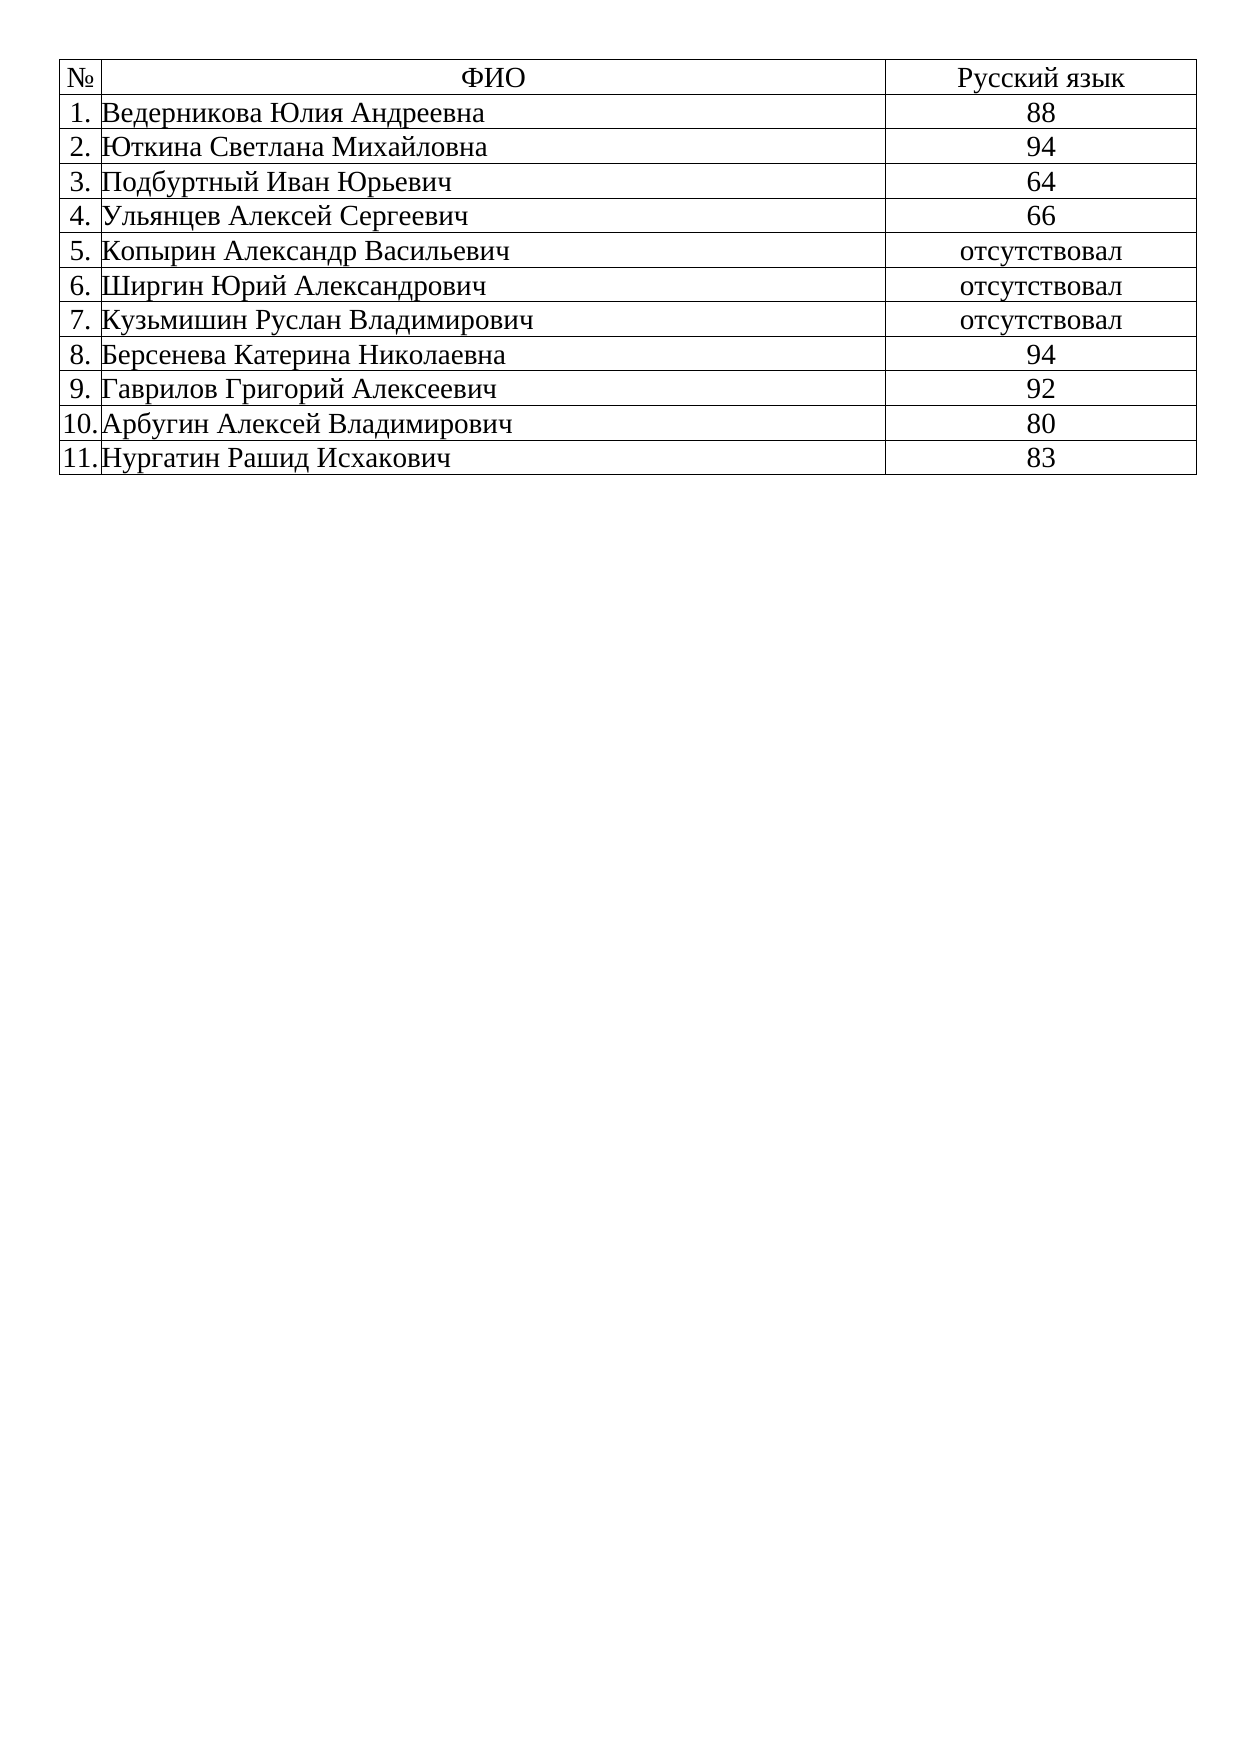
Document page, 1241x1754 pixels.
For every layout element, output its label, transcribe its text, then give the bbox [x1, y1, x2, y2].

table_header Русский язык [886, 60, 1196, 94]
table_cell отсутствовал [886, 233, 1196, 267]
table_cell Нургатин Рашид Исхакович [102, 441, 885, 474]
table_cell [60, 129, 101, 163]
table_cell 94 [886, 129, 1196, 163]
table_header ФИО [102, 60, 885, 94]
table_cell Ширгин Юрий Александрович [102, 268, 885, 301]
table_cell Гаврилов Григорий Алексеевич [102, 371, 885, 405]
table_cell [60, 199, 101, 232]
table_cell Берсенева Катерина Николаевна [102, 337, 885, 370]
table_cell 83 [886, 441, 1196, 474]
table_cell Ульянцев Алексей Сергеевич [102, 199, 885, 232]
table_cell 64 [886, 164, 1196, 197]
table_cell Юткина Светлана Михайловна [102, 129, 885, 163]
table_cell [60, 164, 101, 197]
table_cell 94 [886, 337, 1196, 370]
table_cell Копырин Александр Васильевич [102, 233, 885, 267]
table_cell [60, 233, 101, 267]
table_cell [60, 337, 101, 370]
table_cell [60, 268, 101, 301]
table_cell отсутствовал [886, 268, 1196, 301]
table_cell [60, 406, 101, 439]
table_cell [60, 95, 101, 128]
table_cell 88 [886, 95, 1196, 128]
table_cell Подбуртный Иван Юрьевич [102, 164, 885, 197]
table_cell [60, 302, 101, 336]
table_cell [60, 441, 101, 474]
table_cell Арбугин Алексей Владимирович [102, 406, 885, 439]
table_cell Кузьмишин Руслан Владимирович [102, 302, 885, 336]
table_cell Ведерникова Юлия Андреевна [102, 95, 885, 128]
table_cell отсутствовал [886, 302, 1196, 336]
table_cell 80 [886, 406, 1196, 439]
table_cell 92 [886, 371, 1196, 405]
table_cell [60, 371, 101, 405]
table_cell 66 [886, 199, 1196, 232]
table_header № [60, 60, 101, 94]
